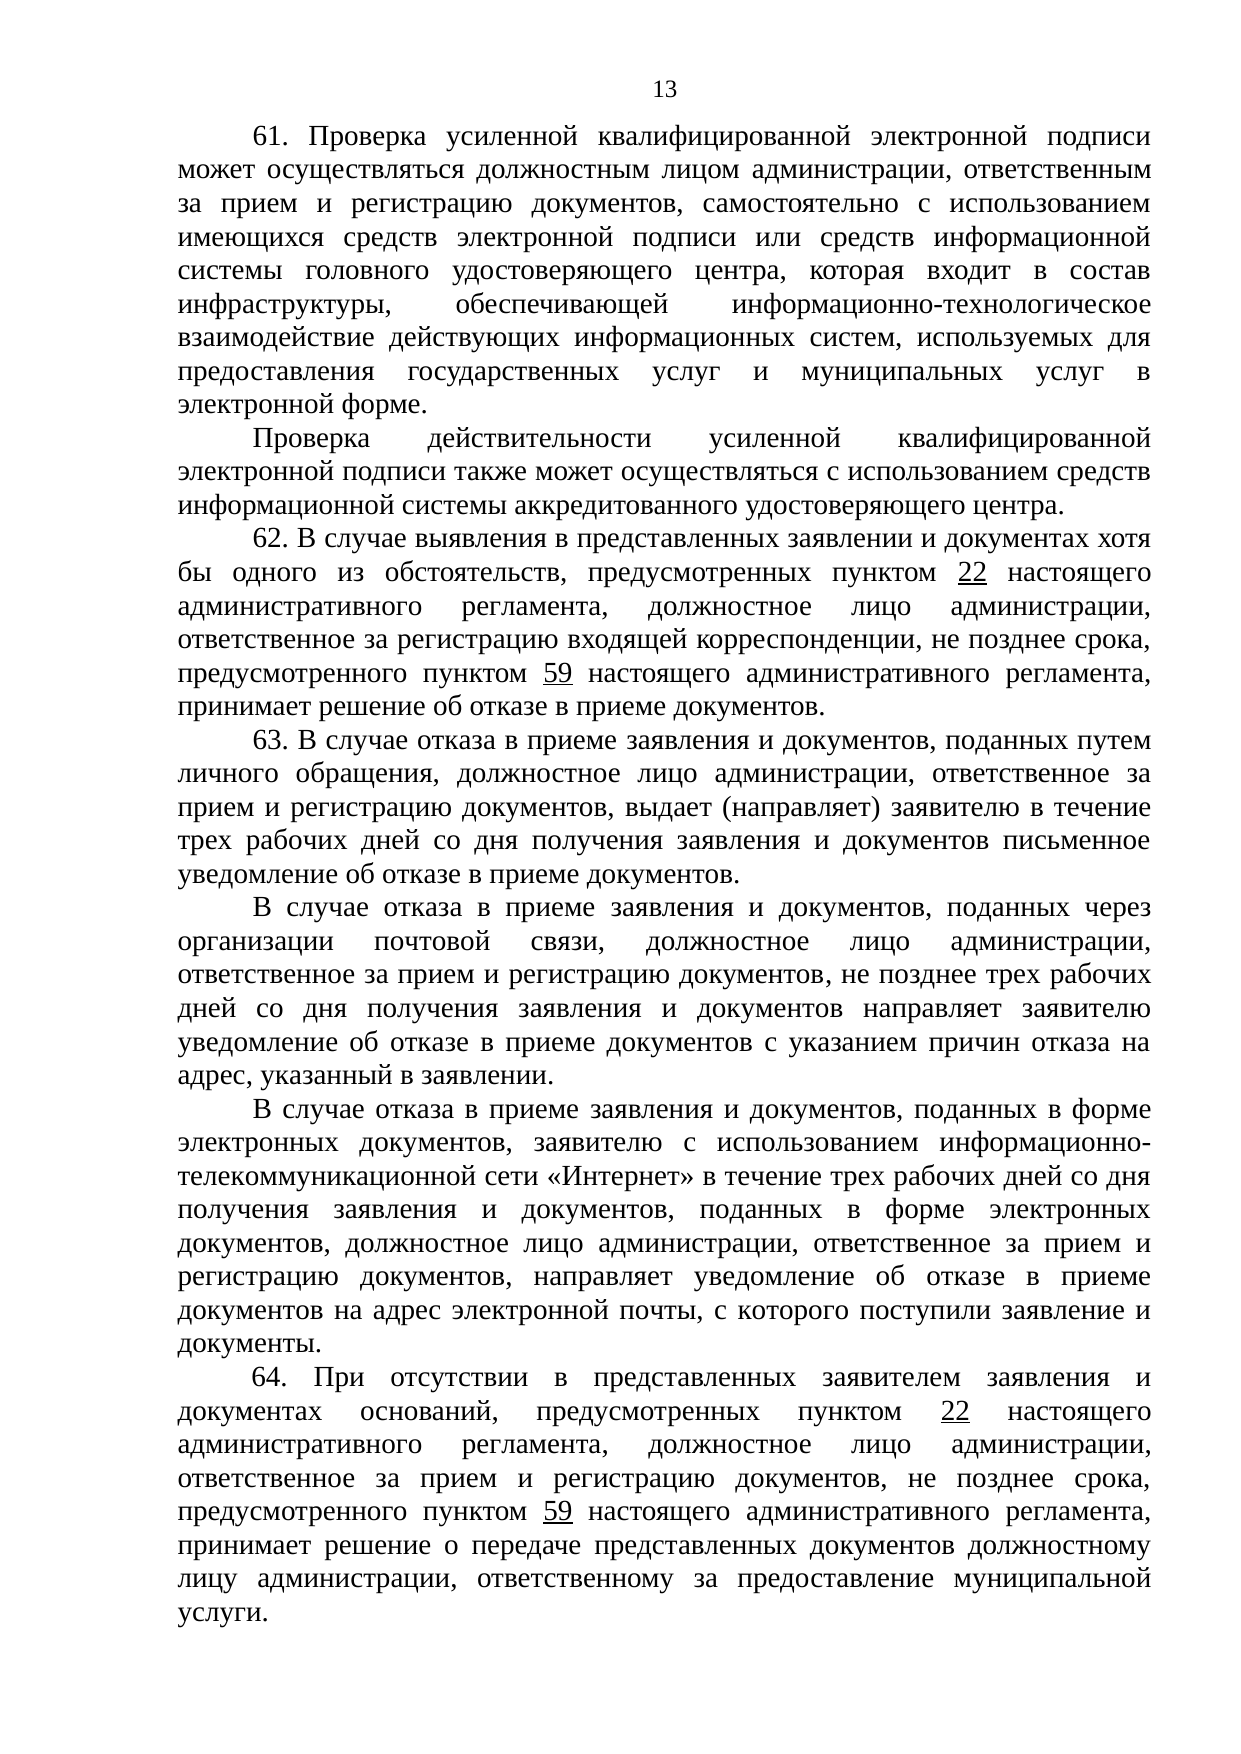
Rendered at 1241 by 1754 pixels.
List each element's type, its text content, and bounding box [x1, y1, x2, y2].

text 64. При отсутствии в представленных заявителем заявления и документах оснований, предусмотренных пунктом 22 настоящего административного регламента, должностное лицо администрации, ответственное за прием и регистрацию документов, не позднее срока, предусмотренного пунктом 59 настоящего административного регламента, принимает решение о передаче представленных документов должностному лицу администрации, ответственному за предоставление муниципальной услуги. [177, 1359, 1152, 1627]
text В случае отказа в приеме заявления и документов, поданных в форме электронных документов, заявителю с использованием информационно-телекоммуникационной сети «Интернет» в течение трех рабочих дней со дня получения заявления и документов, поданных в форме электронных документов, должностное лицо администрации, ответственное за прием и регистрацию документов, направляет уведомление об отказе в приеме документов на адрес электронной почты, с которого поступили заявление и документы. [177, 1091, 1152, 1359]
text Проверка действительности усиленной квалифицированной электронной подписи также может осуществляться с использованием средств информационной системы аккредитованного удостоверяющего центра. [177, 420, 1152, 521]
text 61. Проверка усиленной квалифицированной электронной подписи может осуществляться должностным лицом администрации, ответственным за прием и регистрацию документов, самостоятельно с использованием имеющихся средств электронной подписи или средств информационной системы головного удостоверяющего центра, которая входит в состав инфраструктуры, обеспечивающей информационно-технологическое взаимодействие действующих информационных систем, используемых для предоставления государственных услуг и муниципальных услуг в электронной форме. [177, 118, 1152, 420]
text 63. В случае отказа в приеме заявления и документов, поданных путем личного обращения, должностное лицо администрации, ответственное за прием и регистрацию документов, выдает (направляет) заявителю в течение трех рабочих дней со дня получения заявления и документов письменное уведомление об отказе в приеме документов. [177, 722, 1152, 889]
text 62. В случае выявления в представленных заявлении и документах хотя бы одного из обстоятельств, предусмотренных пунктом 22 настоящего административного регламента, должностное лицо администрации, ответственное за регистрацию входящей корреспонденции, не позднее срока, предусмотренного пунктом 59 настоящего административного регламента, принимает решение об отказе в приеме документов. [177, 521, 1152, 722]
text В случае отказа в приеме заявления и документов, поданных через организации почтовой связи, должностное лицо администрации, ответственное за прием и регистрацию документов, не позднее трех рабочих дней со дня получения заявления и документов направляет заявителю уведомление об отказе в приеме документов с указанием причин отказа на адрес, указанный в заявлении. [177, 889, 1152, 1091]
